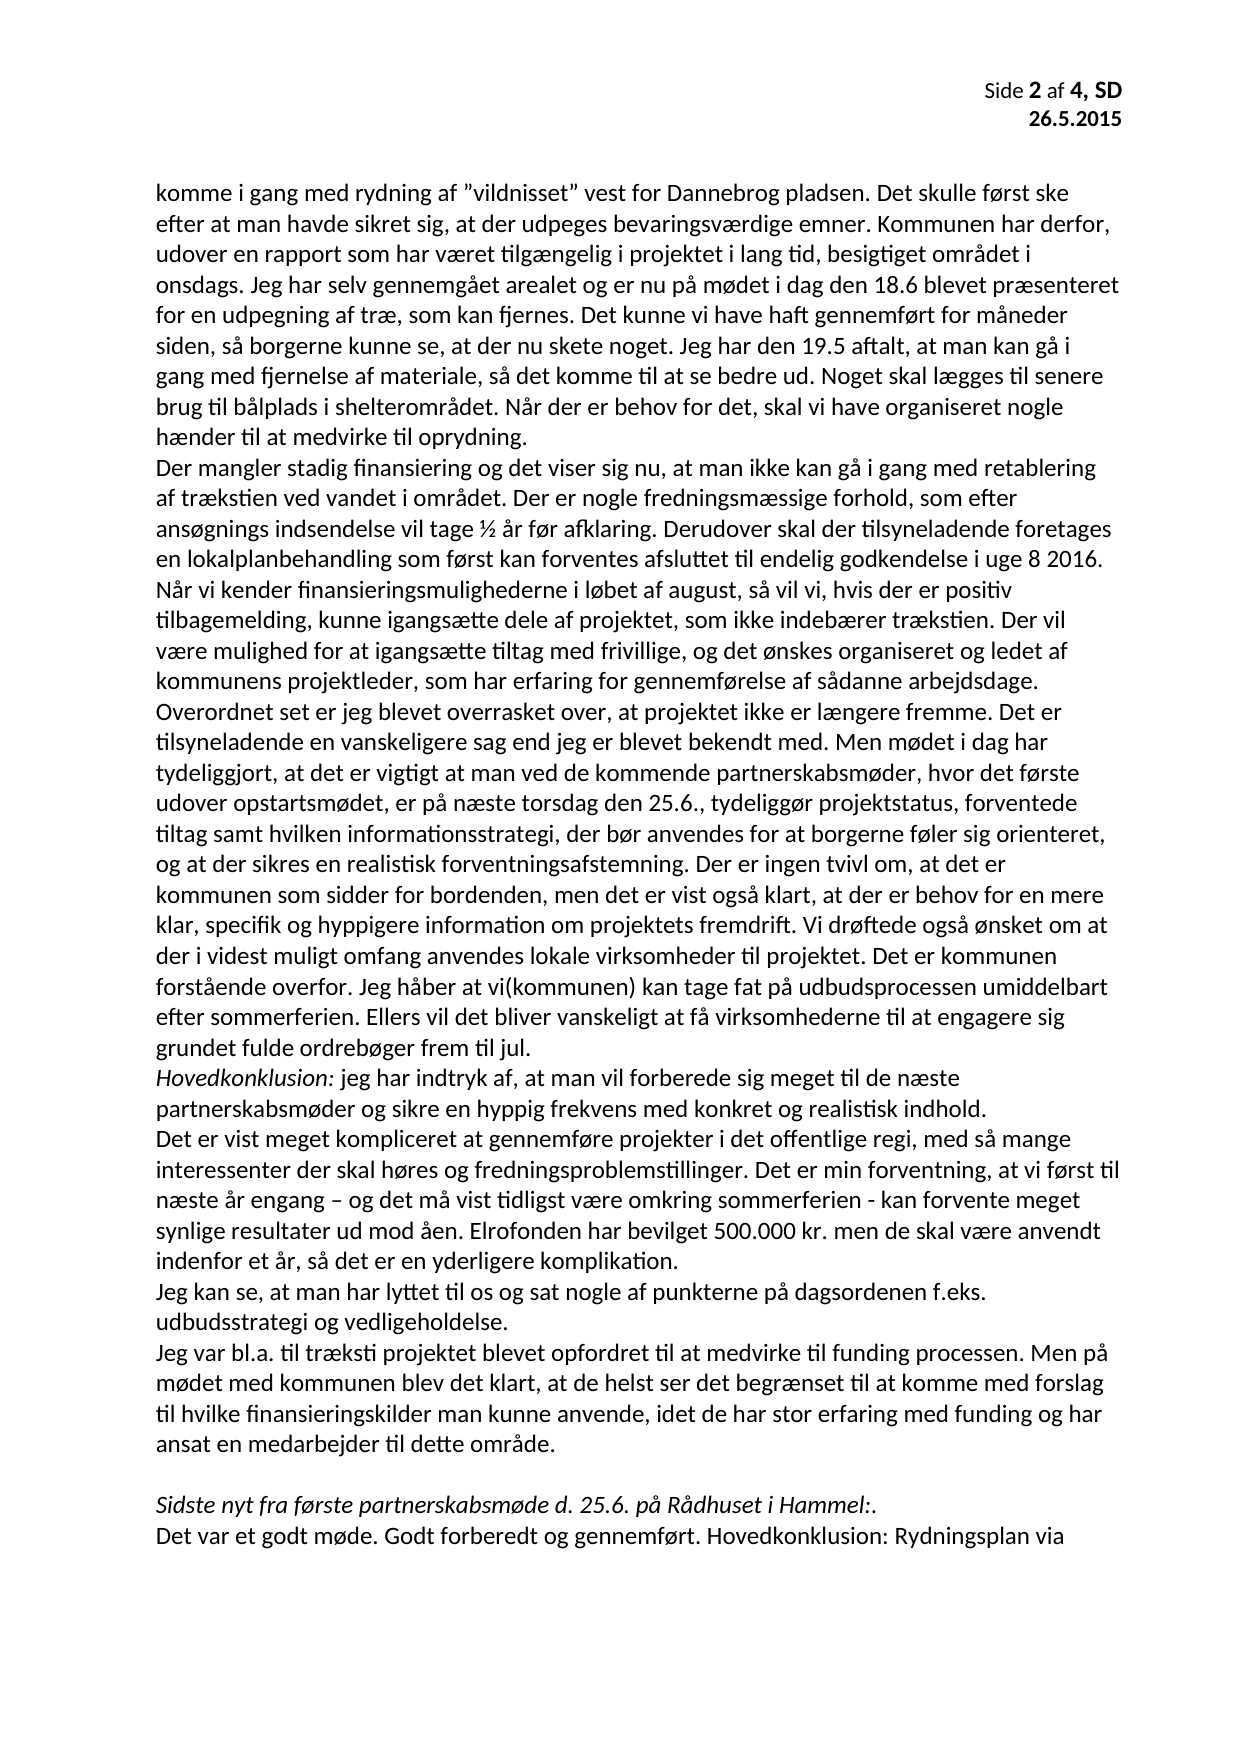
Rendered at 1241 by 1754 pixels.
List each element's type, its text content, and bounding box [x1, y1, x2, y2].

list Når vi kender finansieringsmulighederne i løbet af august, så vil vi, hvis der er positiv tilbagemelding, kunne igangsætte dele af projektet, som ikke indebærer trækstien. Der vil være mulighed for at igangsætte tiltag med frivillige, og det ønskes organiseret og ledet af kommunens projektleder, som har erfaring for gennemførelse af sådanne arbejdsdage. Overordnet set er jeg blevet overrasket over, at projektet ikke er længere fremme. Det er tilsyneladende en vanskeligere sag end jeg er blevet bekendt med. Men mødet i dag har tydeliggjort, at det er vigtigt at man ved de kommende partnerskabsmøder, hvor det første udover opstartsmødet, er på næste torsdag den 25.6., tydeliggør projektstatus, forventede tiltag samt hvilken informationsstrategi, der bør anvendes for at borgerne føler sig orienteret, og at der sikres en realistisk forventningsafstemning. Der er ingen tvivl om, at det er kommunen som sidder for bordenden, men det er vist også klart, at der er behov for en mere klar, specifik og hyppigere information om projektets fremdrift. Vi drøftede også ønsket om at der i videst muligt omfang anvendes lokale virksomheder til projektet. Det er kommunen forstående overfor. Jeg håber at vi(kommunen) kan tage fat på udbudsprocessen umiddelbart efter sommerferien. Ellers vil det bliver vanskeligt at få virksomhederne til at engagere sig grundet fulde ordrebøger frem til jul. Hovedkonklusion: jeg har indtryk af, at man vil forberede sig meget til de næste partnerskabsmøder og sikre en hyppig frekvens med konkret og realistisk indhold. Det er vist meget kompliceret at gennemføre projekter i det offentlige regi, med så mange interessenter der skal høres og fredningsproblemstillinger. Det er min forventning, at vi først til næste år engang – og det må vist tidligst være omkring sommerferien - kan forvente meget synlige resultater ud mod åen. Elrofonden har bevilget 500.000 kr. men de skal være anvendt indenfor et år, så det er en yderligere komplikation. Jeg kan se, at man har lyttet til os og sat nogle af punkterne på dagsordenen f.eks. udbudsstrategi og vedligeholdelse. [156, 574, 1122, 1337]
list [156, 1337, 1122, 1551]
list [118, 177, 1122, 452]
list Der mangler stadig finansiering og det viser sig nu, at man ikke kan gå i gang med retablering af trækstien ved vandet i området. Der er nogle fredningsmæssige forhold, som efter ansøgnings indsendelse vil tage ½ år før afklaring. Derudover skal der tilsyneladende foretages en lokalplanbehandling som først kan forventes afsluttet til endelig godkendelse i uge 8 2016. [156, 452, 1122, 574]
